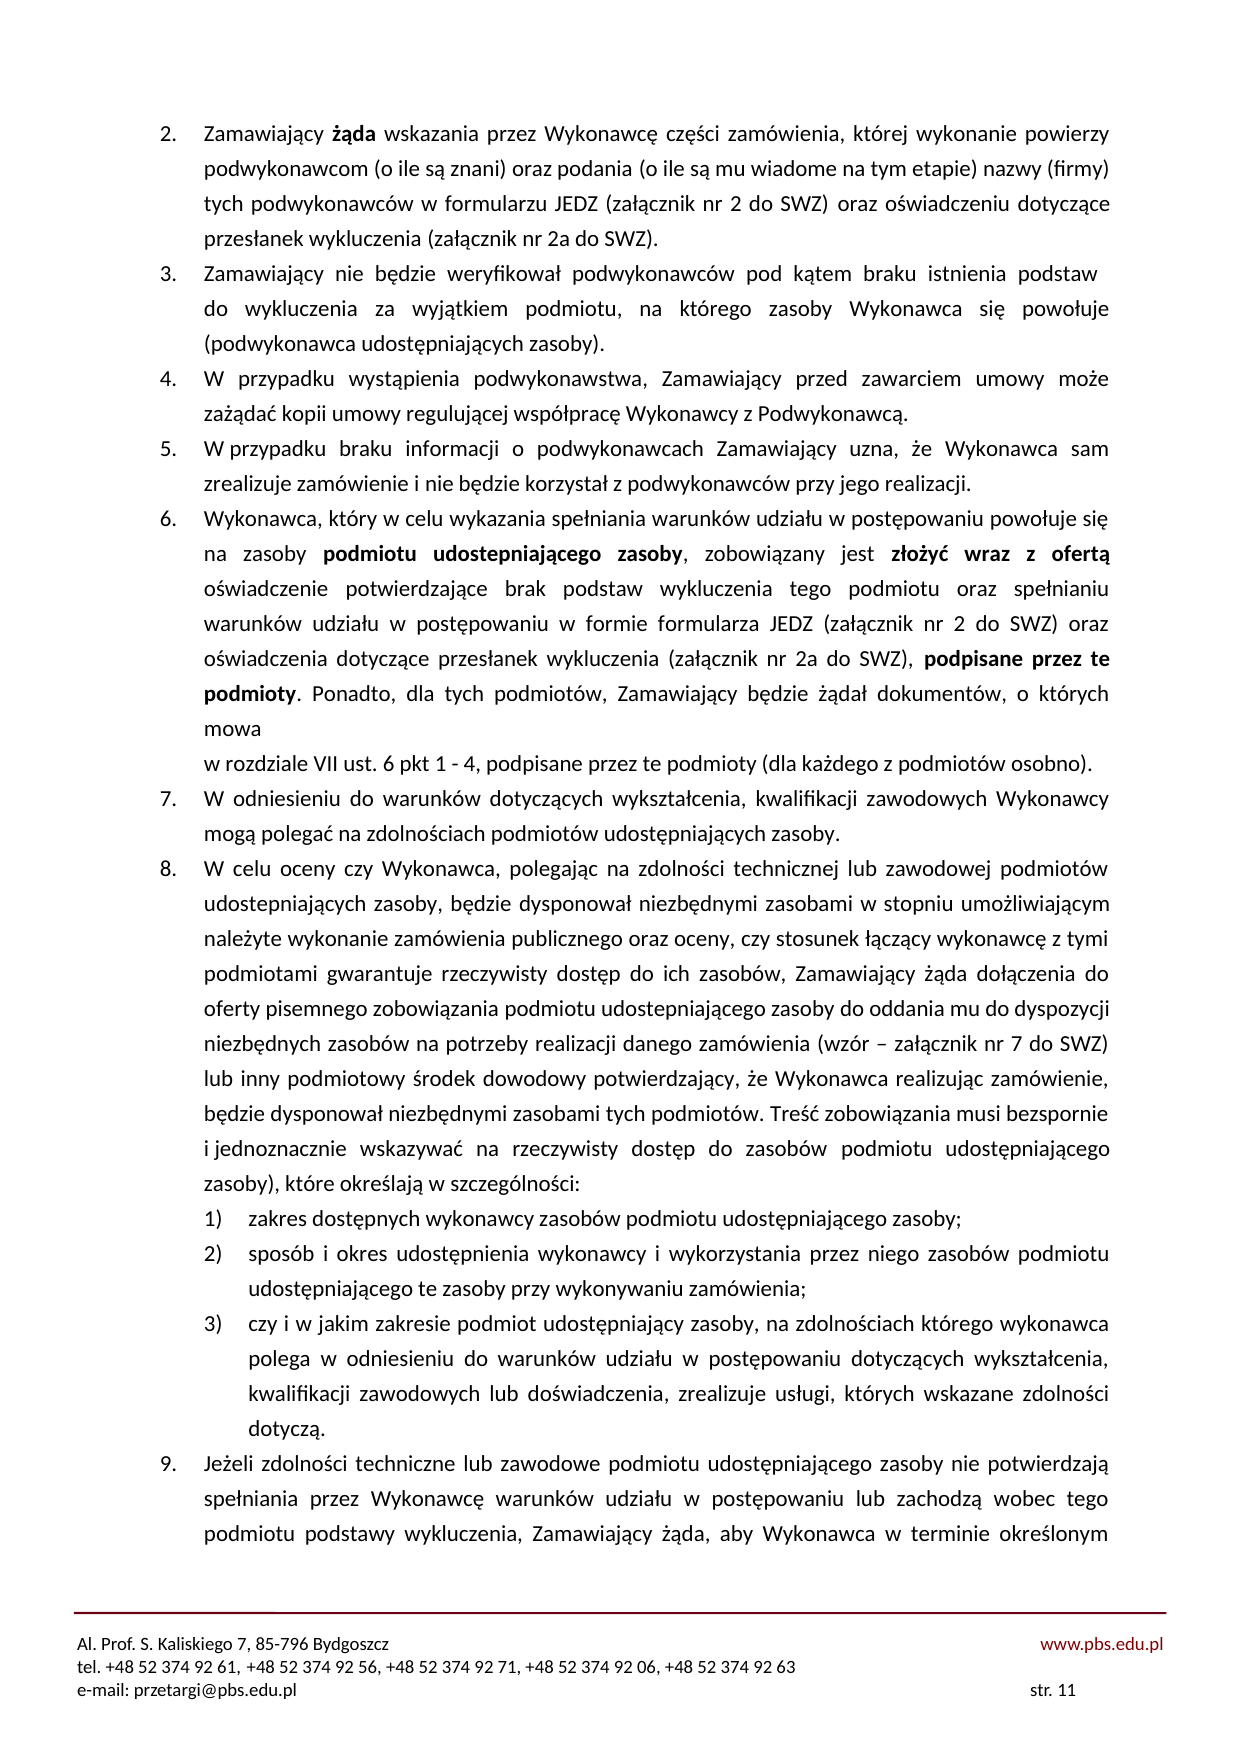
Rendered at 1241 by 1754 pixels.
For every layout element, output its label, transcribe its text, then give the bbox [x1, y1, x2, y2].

list W odniesieniu do warunków dotyczących wykształcenia, kwalifikacji zawodowych Wykonawcy mogą polegać na zdolnościach podmiotów udostępniających zasoby. [159, 784, 1110, 847]
list zakres dostępnych wykonawcy zasobów podmiotu udostępniającego zasoby; [204, 1204, 1110, 1232]
list czy i w jakim zakresie podmiot udostępniający zasoby, na zdolnościach którego wykonawca polega w odniesieniu do warunków udziału w postępowaniu dotyczących wykształcenia, kwalifikacji zawodowych lub doświadczenia, zrealizuje usługi, których wskazane zdolności dotyczą. [204, 1309, 1110, 1442]
list Zamawiający żąda wskazania przez Wykonawcę części zamówienia, której wykonanie powierzy podwykonawcom (o ile są znani) oraz podania (o ile są mu wiadome na tym etapie) nazwy (firmy) tych podwykonawców w formularzu JEDZ (załącznik nr 2 do SWZ) oraz oświadczeniu dotyczące przesłanek wykluczenia (załącznik nr 2a do SWZ). [159, 119, 1110, 252]
list sposób i okres udostępnienia wykonawcy i wykorzystania przez niego zasobów podmiotu udostępniającego te zasoby przy wykonywaniu zamówienia; [204, 1239, 1110, 1302]
list W przypadku braku informacji o podwykonawcach Zamawiający uzna, że Wykonawca sam zrealizuje zamówienie i nie będzie korzystał z podwykonawców przy jego realizacji. [159, 434, 1110, 497]
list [159, 1449, 1110, 1547]
list Wykonawca, który w celu wykazania spełniania warunków udziału w postępowaniu powołuje się na zasoby podmiotu udostepniającego zasoby, zobowiązany jest złożyć wraz z ofertą oświadczenie potwierdzające brak podstaw wykluczenia tego podmiotu oraz spełnianiu warunków udziału w postępowaniu w formie formularza JEDZ (załącznik nr 2 do SWZ) oraz oświadczenia dotyczące przesłanek wykluczenia (załącznik nr 2a do SWZ), podpisane przez te podmioty. Ponadto, dla tych podmiotów, Zamawiający będzie żądał dokumentów, o których mowa w rozdziale VII ust. 6 pkt 1 - 4, podpisane przez te podmioty (dla każdego z podmiotów osobno). [159, 504, 1110, 777]
list W celu oceny czy Wykonawca, polegając na zdolności technicznej lub zawodowej podmiotów udostepniających zasoby, będzie dysponował niezbędnymi zasobami w stopniu umożliwiającym należyte wykonanie zamówienia publicznego oraz oceny, czy stosunek łączący wykonawcę z tymi podmiotami gwarantuje rzeczywisty dostęp do ich zasobów, Zamawiający żąda dołączenia do oferty pisemnego zobowiązania podmiotu udostepniającego zasoby do oddania mu do dyspozycji niezbędnych zasobów na potrzeby realizacji danego zamówienia (wzór – załącznik nr 7 do SWZ) lub inny podmiotowy środek dowodowy potwierdzający, że Wykonawca realizując zamówienie, będzie dysponował niezbędnymi zasobami tych podmiotów. Treść zobowiązania musi bezspornie i jednoznacznie wskazywać na rzeczywisty dostęp do zasobów podmiotu udostępniającego zasoby), które określają w szczególności: [159, 854, 1110, 1197]
list Zamawiający nie będzie weryfikował podwykonawców pod kątem braku istnienia podstaw do wykluczenia za wyjątkiem podmiotu, na którego zasoby Wykonawca się powołuje (podwykonawca udostępniających zasoby). [159, 259, 1110, 357]
list W przypadku wystąpienia podwykonawstwa, Zamawiający przed zawarciem umowy może zażądać kopii umowy regulującej współpracę Wykonawcy z Podwykonawcą. [159, 364, 1110, 427]
